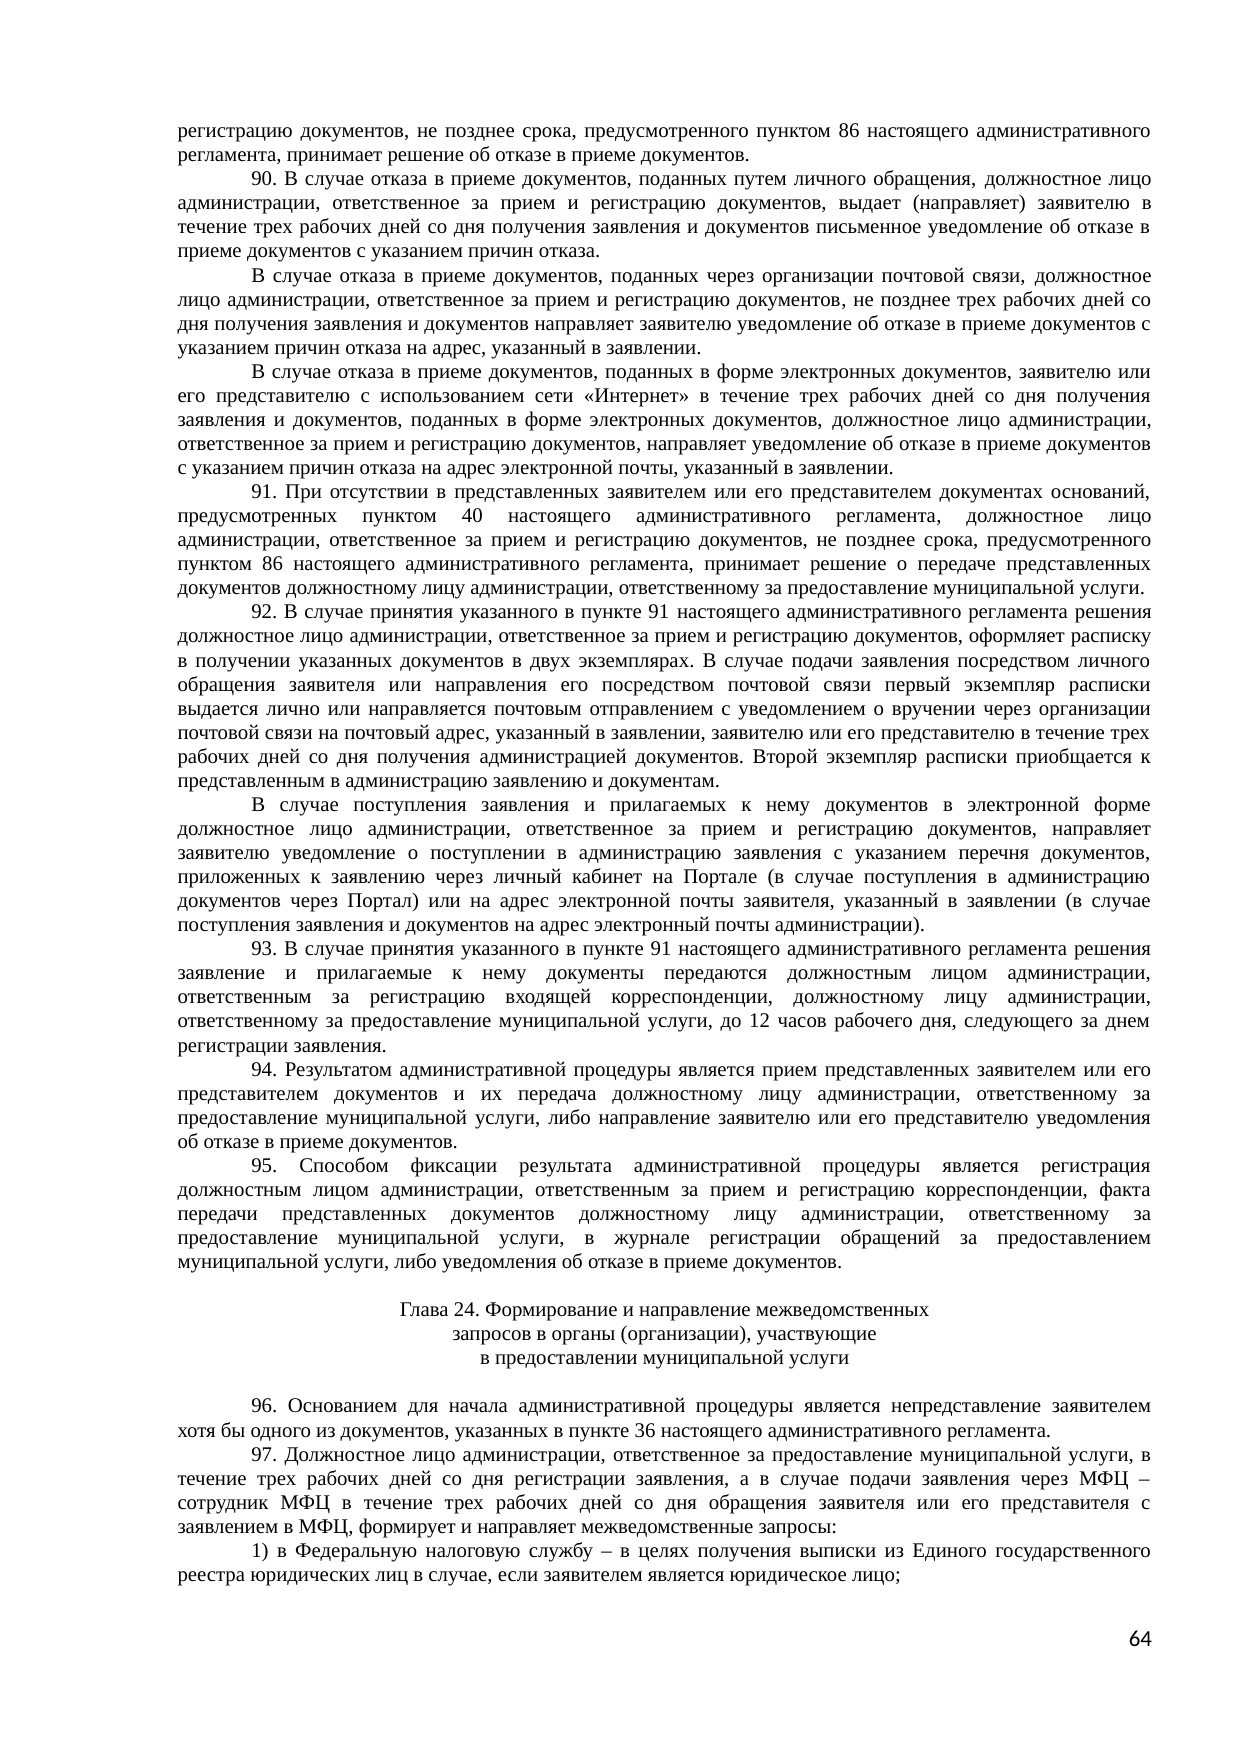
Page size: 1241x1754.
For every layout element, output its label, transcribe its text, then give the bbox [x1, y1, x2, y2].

text 93. В случае принятия указанного в пункте 91 настоящего административного регламента решения заявление и прилагаемые к нему документы передаются должностным лицом администрации, ответственным за регистрацию входящей корреспонденции, должностному лицу администрации, ответственному за предоставление муниципальной услуги, до 12 часов рабочего дня, следующего за днем регистрации заявления. [177, 936, 1152, 1057]
text 90. В случае отказа в приеме документов, поданных путем личного обращения, должностное лицо администрации, ответственное за прием и регистрацию документов, выдает (направляет) заявителю в течение трех рабочих дней со дня получения заявления и документов письменное уведомление об отказе в приеме документов с указанием причин отказа. [177, 166, 1152, 262]
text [177, 118, 1152, 166]
text Глава 24. Формирование и направление межведомственных запросов в органы (организации), участвующие в предоставлении муниципальной услуги [177, 1297, 1152, 1369]
text 94. Результатом административной процедуры является прием представленных заявителем или его представителем документов и их передача должностному лицу администрации, ответственному за предоставление муниципальной услуги, либо направление заявителю или его представителю уведомления об отказе в приеме документов. [177, 1057, 1152, 1153]
text 91. При отсутствии в представленных заявителем или его представителем документах оснований, предусмотренных пунктом 40 настоящего административного регламента, должностное лицо администрации, ответственное за прием и регистрацию документов, не позднее срока, предусмотренного пунктом 86 настоящего административного регламента, принимает решение о передаче представленных документов должностному лицу администрации, ответственному за предоставление муниципальной услуги. [177, 479, 1152, 599]
text 96. Основанием для начала административной процедуры является непредставление заявителем хотя бы одного из документов, указанных в пункте 36 настоящего административного регламента. [177, 1393, 1152, 1442]
text В случае поступления заявления и прилагаемых к нему документов в электронной форме должностное лицо администрации, ответственное за прием и регистрацию документов, направляет заявителю уведомление о поступлении в администрацию заявления с указанием перечня документов, приложенных к заявлению через личный кабинет на Портале (в случае поступления в администрацию документов через Портал) или на адрес электронной почты заявителя, указанный в заявлении (в случае поступления заявления и документов на адрес электронный почты администрации). [177, 792, 1152, 936]
text В случае отказа в приеме документов, поданных в форме электронных документов, заявителю или его представителю с использованием сети «Интернет» в течение трех рабочих дней со дня получения заявления и документов, поданных в форме электронных документов, должностное лицо администрации, ответственное за прием и регистрацию документов, направляет уведомление об отказе в приеме документов с указанием причин отказа на адрес электронной почты, указанный в заявлении. [177, 359, 1152, 479]
text 95. Способом фиксации результата административной процедуры является регистрация должностным лицом администрации, ответственным за прием и регистрацию корреспонденции, факта передачи представленных документов должностному лицу администрации, ответственному за предоставление муниципальной услуги, в журнале регистрации обращений за предоставлением муниципальной услуги, либо уведомления об отказе в приеме документов. [177, 1153, 1152, 1273]
text 1) в Федеральную налоговую службу – в целях получения выписки из Единого государственного реестра юридических лиц в случае, если заявителем является юридическое лицо; [177, 1538, 1152, 1586]
text В случае отказа в приеме документов, поданных через организации почтовой связи, должностное лицо администрации, ответственное за прием и регистрацию документов, не позднее трех рабочих дней со дня получения заявления и документов направляет заявителю уведомление об отказе в приеме документов с указанием причин отказа на адрес, указанный в заявлении. [177, 262, 1152, 359]
text 92. В случае принятия указанного в пункте 91 настоящего административного регламента решения должностное лицо администрации, ответственное за прием и регистрацию документов, оформляет расписку в получении указанных документов в двух экземплярах. В случае подачи заявления посредством личного обращения заявителя или направления его посредством почтовой связи первый экземпляр расписки выдается лично или направляется почтовым отправлением с уведомлением о вручении через организации почтовой связи на почтовый адрес, указанный в заявлении, заявителю или его представителю в течение трех рабочих дней со дня получения администрацией документов. Второй экземпляр расписки приобщается к представленным в администрацию заявлению и документам. [177, 599, 1152, 792]
text 97. Должностное лицо администрации, ответственное за предоставление муниципальной услуги, в течение трех рабочих дней со дня регистрации заявления, а в случае подачи заявления через МФЦ – сотрудник МФЦ в течение трех рабочих дней со дня обращения заявителя или его представителя с заявлением в МФЦ, формирует и направляет межведомственные запросы: [177, 1442, 1152, 1538]
